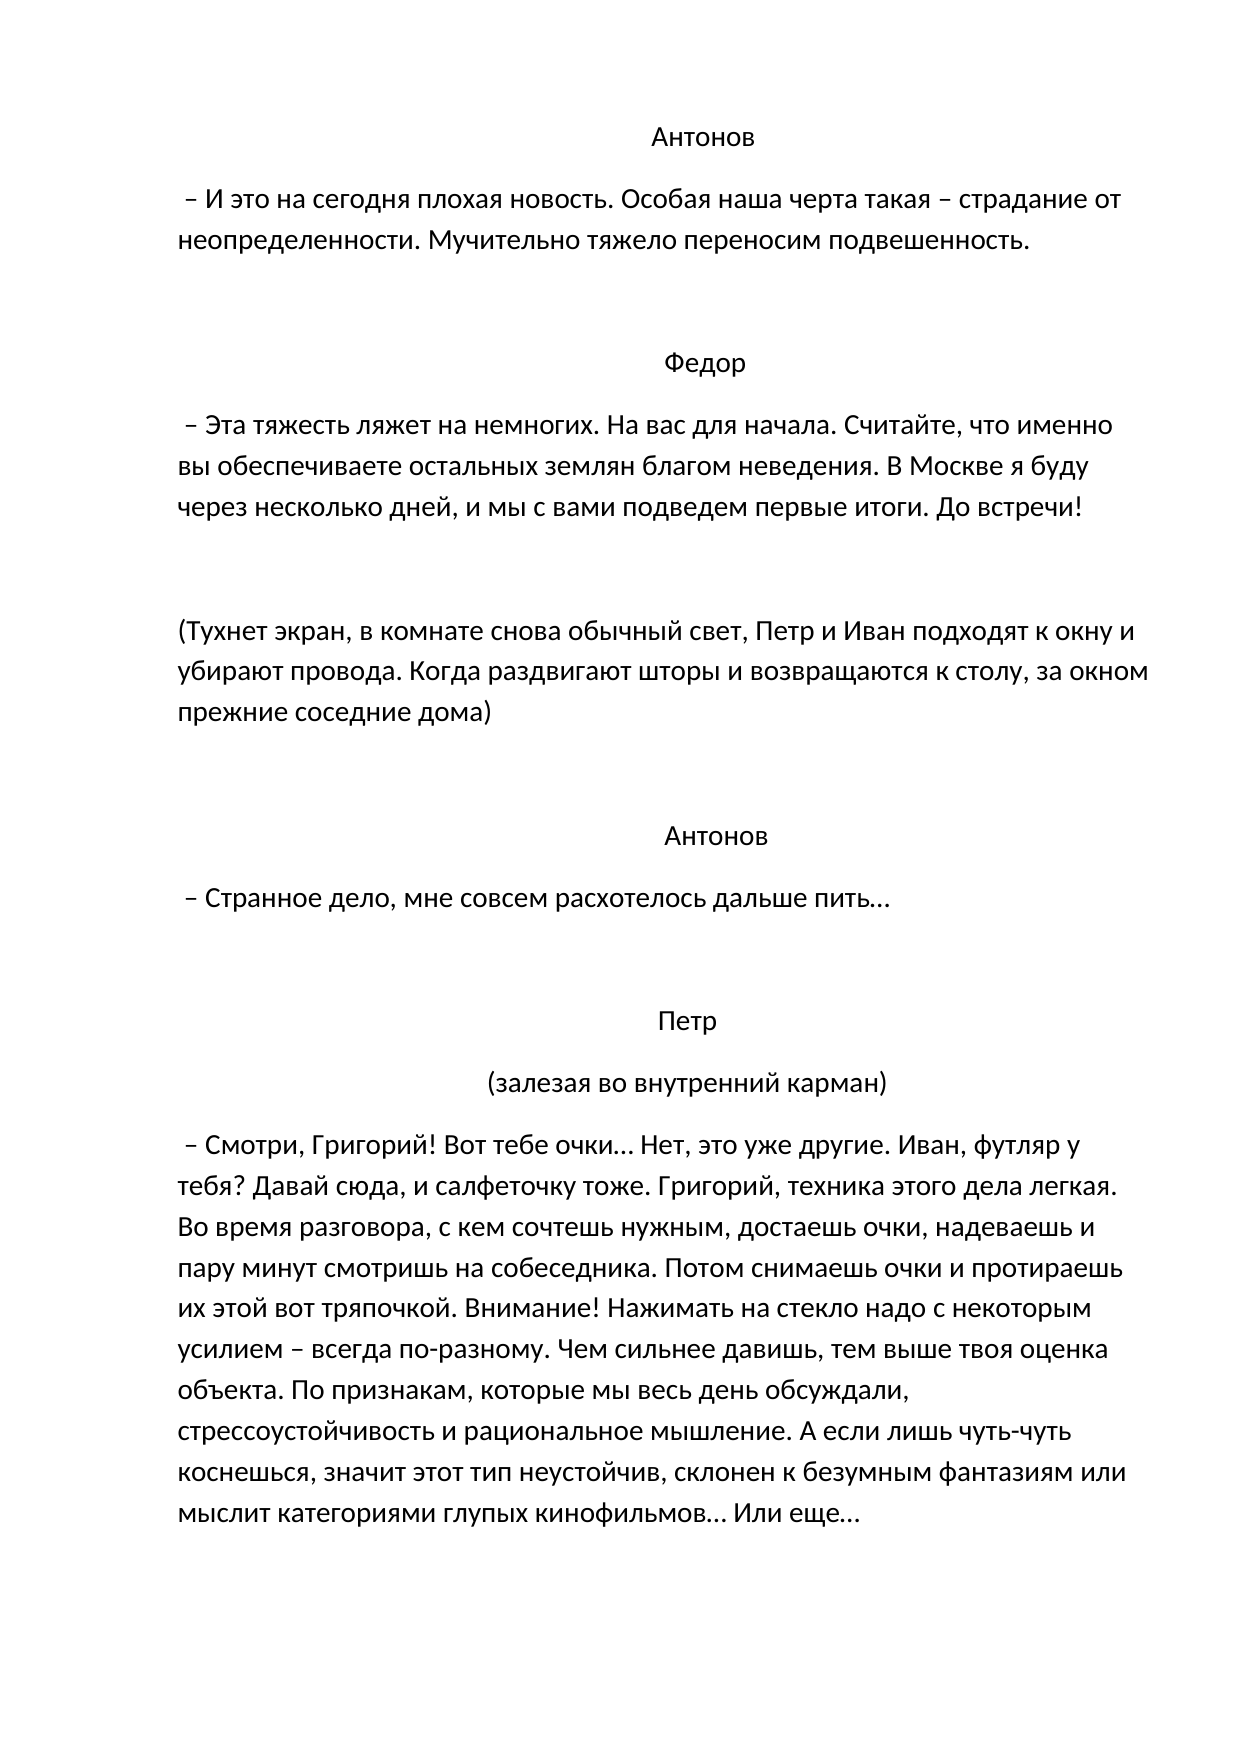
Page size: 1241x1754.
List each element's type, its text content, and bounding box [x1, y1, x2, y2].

text Федор [177, 344, 1152, 380]
text – И это на сегодня плохая новость. Особая наша черта такая – страдание от неопределенности. Мучительно тяжело переносим подвешенность. [177, 180, 1152, 256]
text – Эта тяжесть ляжет на немногих. На вас для начала. Считайте, что именно вы обеспечиваете остальных землян благом неведения. В Москве я буду через несколько дней, и мы с вами подведем первые итоги. До встречи! [177, 406, 1152, 524]
text Антонов [177, 817, 1152, 853]
text (Тухнет экран, в комнате снова обычный свет, Петр и Иван подходят к окну и убирают провода. Когда раздвигают шторы и возвращаются к столу, за окном прежние соседние дома) [177, 612, 1152, 729]
text – Странное дело, мне совсем расхотелось дальше пить… [177, 879, 1152, 914]
text – Смотри, Григорий! Вот тебе очки… Нет, это уже другие. Иван, футляр у тебя? Давай сюда, и салфеточку тоже. Григорий, техника этого дела легкая. Во время разговора, с кем сочтешь нужным, достаешь очки, надеваешь и пару минут смотришь на собеседника. Потом снимаешь очки и протираешь их этой вот тряпочкой. Внимание! Нажимать на стекло надо с некоторым усилием – всегда по-разному. Чем сильнее давишь, тем выше твоя оценка объекта. По признакам, которые мы весь день обсуждали, стрессоустойчивость и рациональное мышление. А если лишь чуть-чуть коснешься, значит этот тип неустойчив, склонен к безумным фантазиям или мыслит категориями глупых кинофильмов… Или еще… [177, 1126, 1152, 1530]
text Петр [177, 1002, 1152, 1038]
text Антонов [177, 118, 1152, 154]
text (залезая во внутренний карман) [177, 1064, 1152, 1100]
